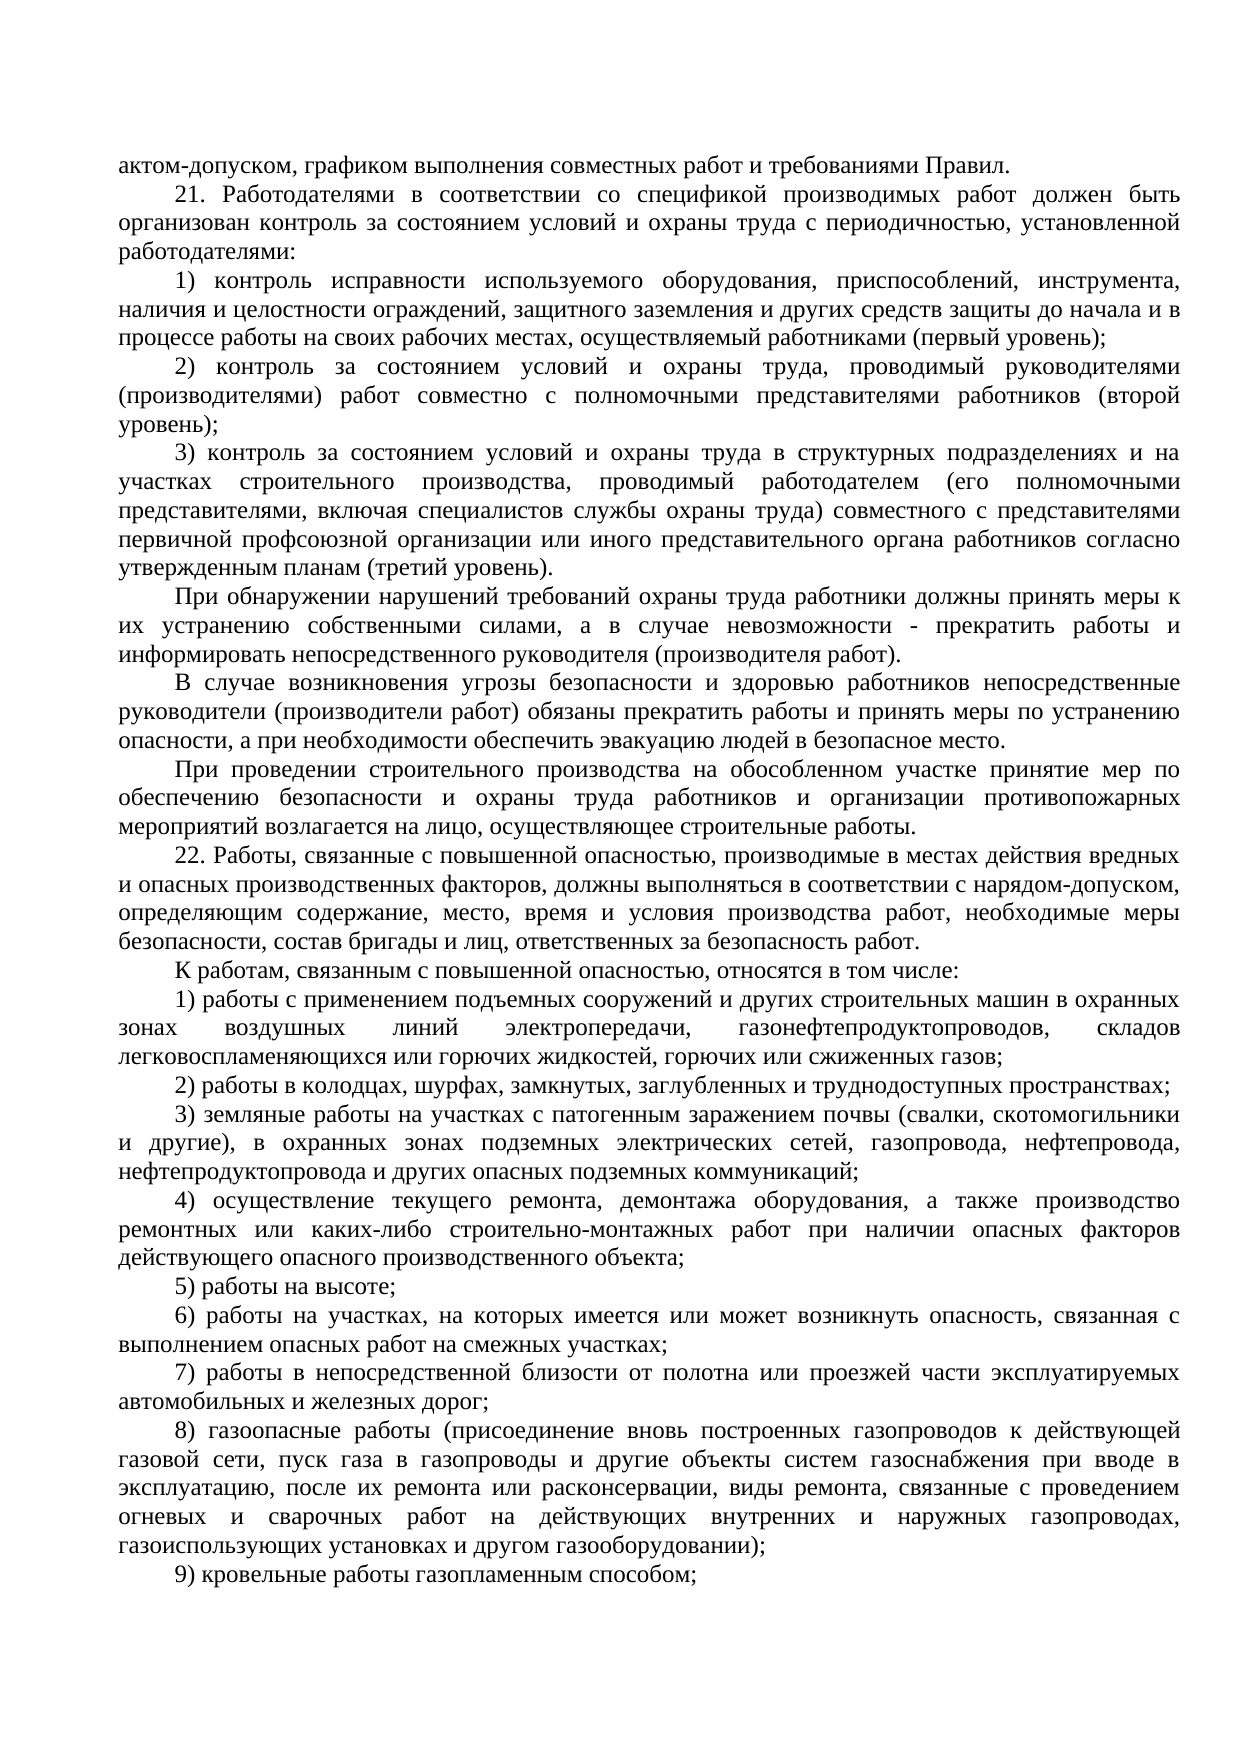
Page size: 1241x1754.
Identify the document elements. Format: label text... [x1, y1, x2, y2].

text При обнаружении нарушений требований охраны труда работники должны принять меры к их устранению собственными силами, а в случае невозможности - прекратить работы и информировать непосредственного руководителя (производителя работ). [118, 581, 1181, 667]
text 1) контроль исправности используемого оборудования, приспособлений, инструмента, наличия и целостности ограждений, защитного заземления и других средств защиты до начала и в процессе работы на своих рабочих местах, осуществляемый работниками (первый уровень); [118, 265, 1181, 351]
text В случае возникновения угрозы безопасности и здоровью работников непосредственные руководители (производители работ) обязаны прекратить работы и принять меры по устранению опасности, а при необходимости обеспечить эвакуацию людей в безопасное место. [118, 667, 1181, 754]
text 7) работы в непосредственной близости от полотна или проезжей части эксплуатируемых автомобильных и железных дорог; [118, 1357, 1181, 1415]
text 1) работы с применением подъемных сооружений и других строительных машин в охранных зонах воздушных линий электропередачи, газонефтепродуктопроводов, складов легковоспламеняющихся или горючих жидкостей, горючих или сжиженных газов; [118, 984, 1181, 1070]
text 21. Работодателями в соответствии со спецификой производимых работ должен быть организован контроль за состоянием условий и охраны труда с периодичностью, установленной работодателями: [118, 179, 1181, 265]
text 2) контроль за состоянием условий и охраны труда, проводимый руководителями (производителями) работ совместно с полномочными представителями работников (второй уровень); [118, 351, 1181, 437]
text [118, 150, 1181, 179]
text 4) осуществление текущего ремонта, демонтажа оборудования, а также производство ремонтных или каких-либо строительно-монтажных работ при наличии опасных факторов действующего опасного производственного объекта; [118, 1185, 1181, 1271]
text При проведении строительного производства на обособленном участке принятие мер по обеспечению безопасности и охраны труда работников и организации противопожарных мероприятий возлагается на лицо, осуществляющее строительные работы. [118, 754, 1181, 840]
text 5) работы на высоте; [118, 1271, 1181, 1300]
text 22. Работы, связанные с повышенной опасностью, производимые в местах действия вредных и опасных производственных факторов, должны выполняться в соответствии с нарядом-допуском, определяющим содержание, место, время и условия производства работ, необходимые меры безопасности, состав бригады и лиц, ответственных за безопасность работ. [118, 840, 1181, 955]
text 9) кровельные работы газопламенным способом; [118, 1559, 1181, 1587]
text 2) работы в колодцах, шурфах, замкнутых, заглубленных и труднодоступных пространствах; [118, 1070, 1181, 1099]
text 3) контроль за состоянием условий и охраны труда в структурных подразделениях и на участках строительного производства, проводимый работодателем (его полномочными представителями, включая специалистов службы охраны труда) совместного с представителями первичной профсоюзной организации или иного представительного органа работников согласно утвержденным планам (третий уровень). [118, 437, 1181, 581]
text 3) земляные работы на участках с патогенным заражением почвы (свалки, скотомогильники и другие), в охранных зонах подземных электрических сетей, газопровода, нефтепровода, нефтепродуктопровода и других опасных подземных коммуникаций; [118, 1099, 1181, 1185]
text 8) газоопасные работы (присоединение вновь построенных газопроводов к действующей газовой сети, пуск газа в газопроводы и другие объекты систем газоснабжения при вводе в эксплуатацию, после их ремонта или расконсервации, виды ремонта, связанные с проведением огневых и сварочных работ на действующих внутренних и наружных газопроводах, газоиспользующих установках и другом газооборудовании); [118, 1415, 1181, 1559]
text К работам, связанным с повышенной опасностью, относятся в том числе: [118, 955, 1181, 984]
text 6) работы на участках, на которых имеется или может возникнуть опасность, связанная с выполнением опасных работ на смежных участках; [118, 1300, 1181, 1357]
